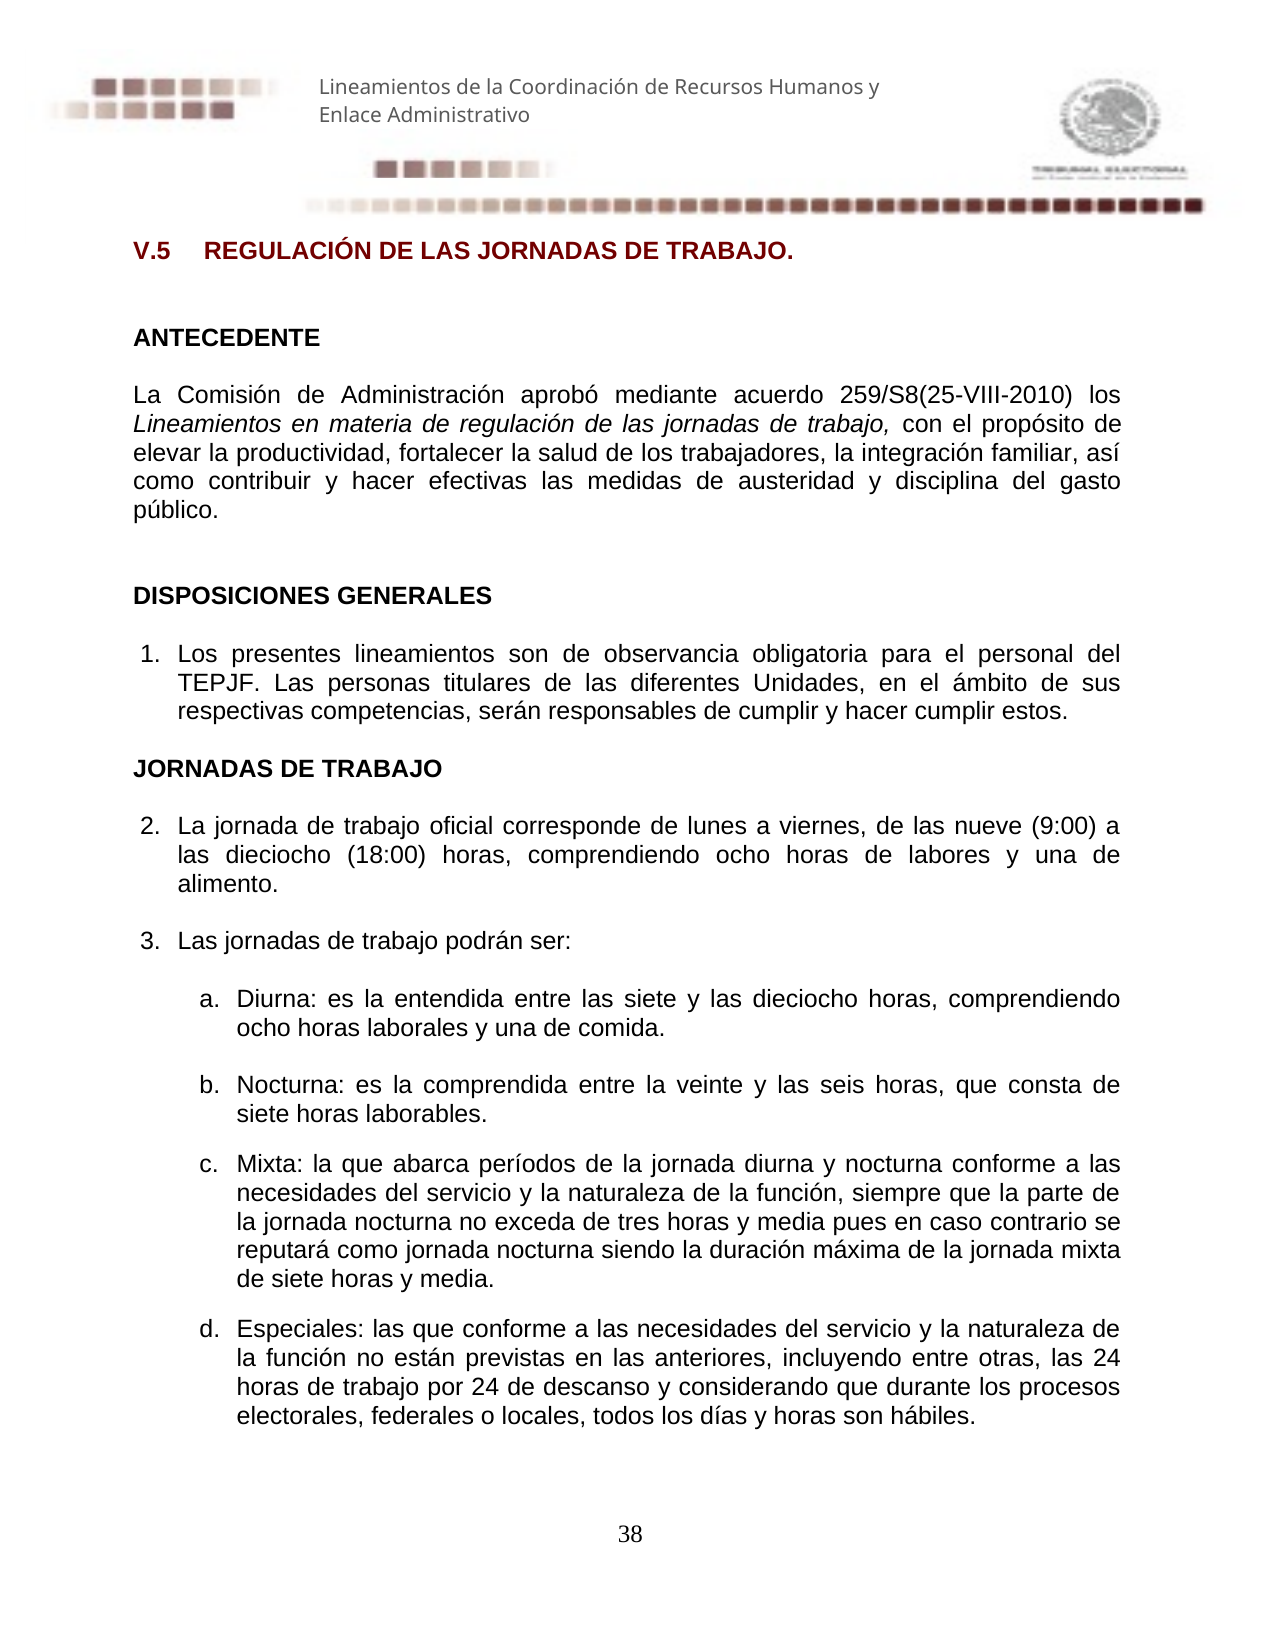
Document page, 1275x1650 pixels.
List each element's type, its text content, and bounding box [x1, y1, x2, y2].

list Mixta: la que abarca períodos de la jornada diurna y nocturna conforme a las necesidades del servicio y la naturaleza de la función, siempre que la parte de la jornada nocturna no exceda de tres horas y media pues en caso contrario se reputará como jornada nocturna siendo la duración máxima de la jornada mixta de siete horas y media. [199, 1149, 1122, 1293]
text DISPOSICIONES GENERALES [133, 581, 1122, 610]
list La jornada de trabajo oficial corresponde de lunes a viernes, de las nueve (9:00) a las dieciocho (18:00) horas, comprendiendo ocho horas de labores y una de alimento. [140, 811, 1122, 897]
picture [24, 49, 1248, 244]
text La Comisión de Administración aprobó mediante acuerdo 259/S8(25-VIII-2010) los Lineamientos en materia de regulación de las jornadas de trabajo, con el propósito de elevar la productividad, fortalecer la salud de los trabajadores, la integración familiar, así como contribuir y hacer efectivas las medidas de austeridad y disciplina del gasto público. [133, 380, 1122, 524]
list Nocturna: es la comprendida entre la veinte y las seis horas, que consta de siete horas laborables. [199, 1070, 1122, 1127]
list Los presentes lineamientos son de observancia obligatoria para el personal del TEPJF. Las personas titulares de las diferentes Unidades, en el ámbito de sus respectivas competencias, serán responsables de cumplir y hacer cumplir estos. [140, 639, 1122, 725]
text V.5 REGULACIÓN DE LAS JORNADAS DE TRABAJO. [133, 236, 1122, 265]
list Diurna: es la entendida entre las siete y las dieciocho horas, comprendiendo ocho horas laborales y una de comida. [199, 984, 1122, 1041]
text ANTECEDENTE [133, 322, 1122, 351]
list Especiales: las que conforme a las necesidades del servicio y la naturaleza de la función no están previstas en las anteriores, incluyendo entre otras, las 24 horas de trabajo por 24 de descanso y considerando que durante los procesos electorales, federales o locales, todos los días y horas son hábiles. [199, 1314, 1122, 1429]
list Las jornadas de trabajo podrán ser: [140, 926, 1122, 955]
text JORNADAS DE TRABAJO [133, 754, 1122, 782]
